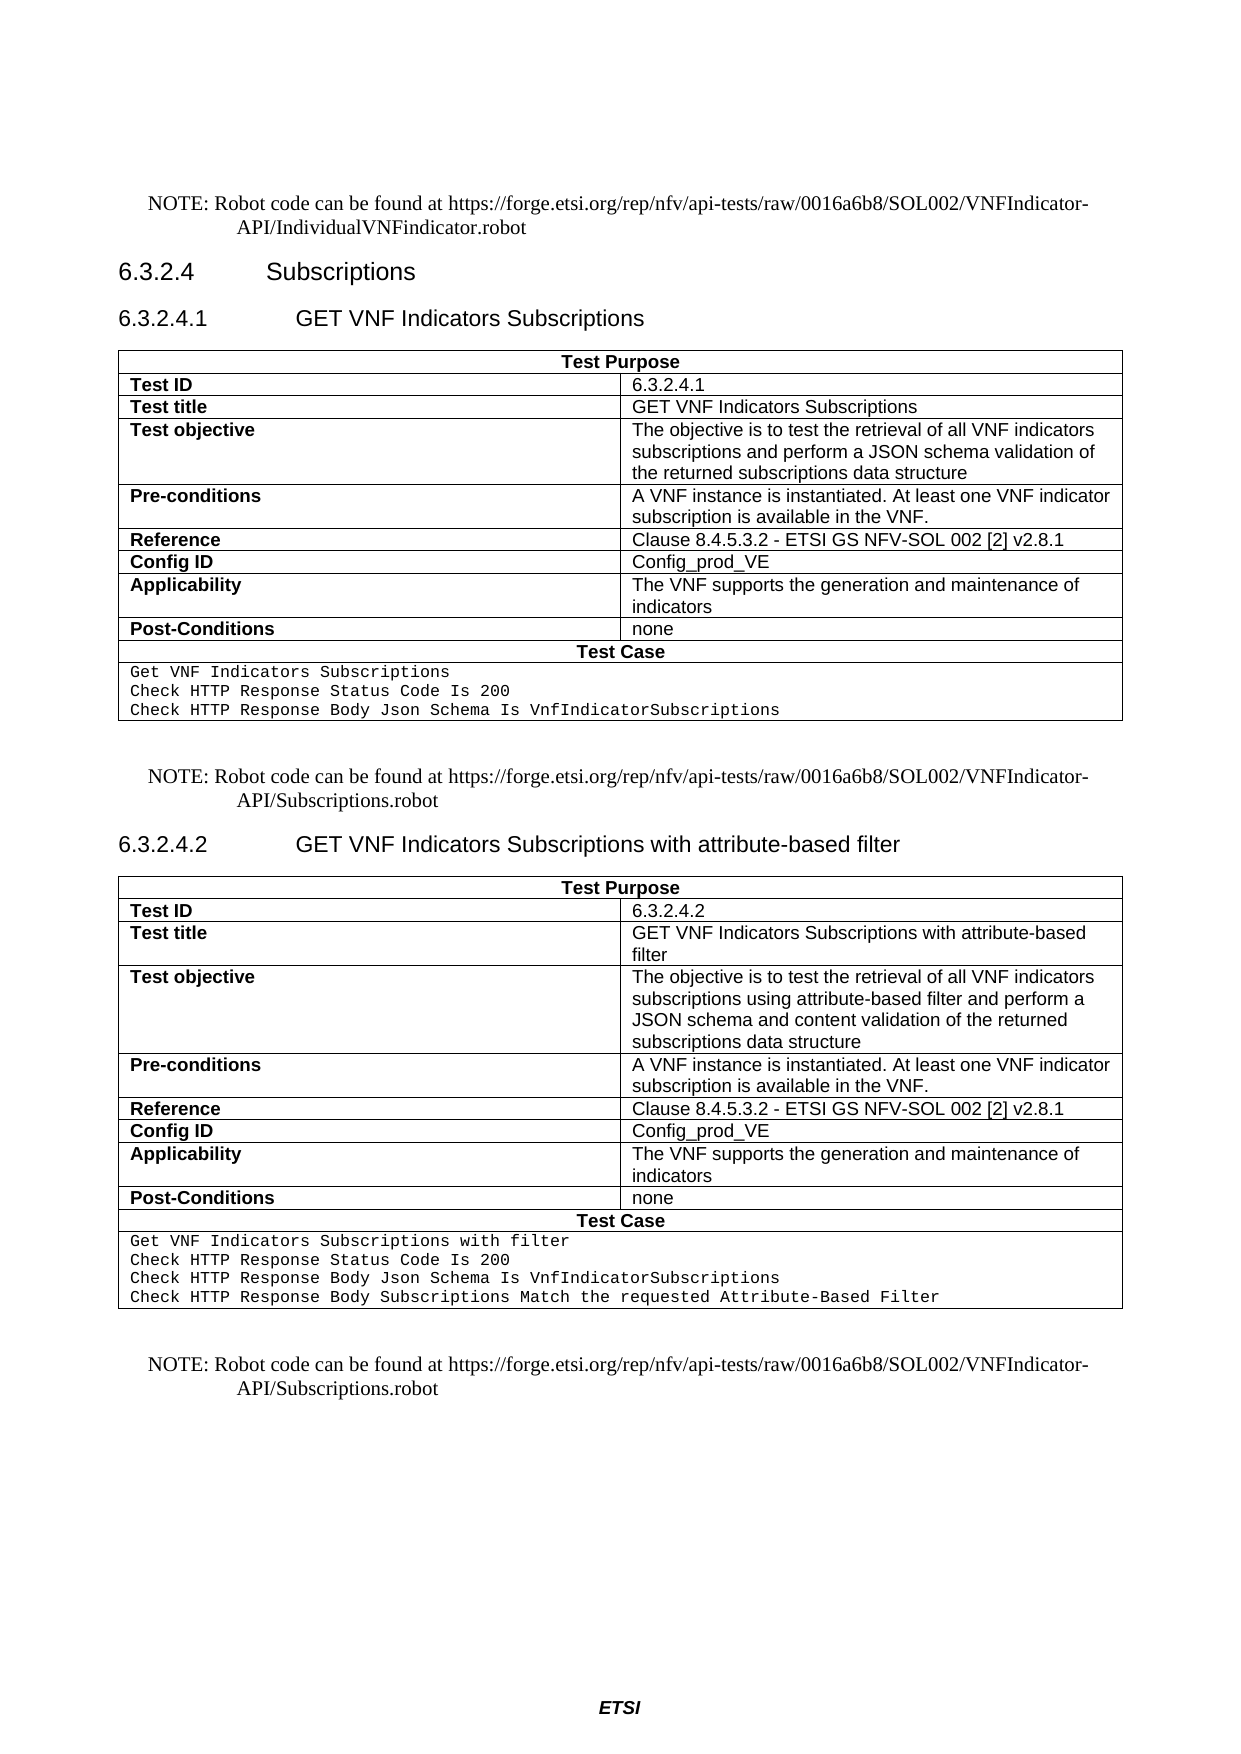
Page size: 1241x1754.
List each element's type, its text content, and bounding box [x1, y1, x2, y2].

table_cell Pre-conditions [119, 1054, 620, 1097]
table_cell Reference [119, 1098, 620, 1119]
table_cell Clause 8.4.5.3.2 - ETSI GS NFV-SOL 002 [2] v2.8.1 [621, 1098, 1122, 1119]
table_cell Test objective [119, 966, 620, 1052]
table_cell Reference [119, 529, 620, 550]
table_cell Test ID [119, 899, 620, 921]
table_cell Post-Conditions [119, 1187, 620, 1208]
table_cell Clause 8.4.5.3.2 - ETSI GS NFV-SOL 002 [2] v2.8.1 [621, 529, 1122, 550]
table_cell Pre-conditions [119, 485, 620, 528]
text NOTE: Robot code can be found at https://forge.etsi.org/rep/nfv/api-tests/raw/0016a6b8/SOL002/VNFIndicator-API/Subscriptions.robot [148, 764, 1122, 812]
table_cell GET VNF Indicators Subscriptions [621, 396, 1122, 418]
table_cell Test objective [119, 419, 620, 483]
text NOTE: Robot code can be found at https://forge.etsi.org/rep/nfv/api-tests/raw/0016a6b8/SOL002/VNFIndicator-API/Subscriptions.robot [148, 1351, 1122, 1399]
table_cell 6.3.2.4.1 [621, 374, 1122, 395]
table_cell Applicability [119, 574, 620, 617]
table_cell none [621, 618, 1122, 640]
table_cell Test Case [119, 641, 1122, 662]
table_cell Post-Conditions [119, 618, 620, 640]
table_cell Config_prod_VE [621, 1120, 1122, 1142]
table_cell Get VNF Indicators Subscriptions with filter Check HTTP Response Status Code Is 200 Check HTTP Response Body Json Schema Is VnfIndicatorSubscriptions Check HTTP Response Body Subscriptions Match the requested Attribute-Based Filter [119, 1232, 1122, 1308]
subtitle 6.3.2.4.1 GET VNF Indicators Subscriptions [118, 305, 1122, 331]
table_cell Get VNF Indicators Subscriptions Check HTTP Response Status Code Is 200 Check HTTP Response Body Json Schema Is VnfIndicatorSubscriptions [119, 663, 1122, 720]
table_cell Test ID [119, 374, 620, 395]
table_cell The objective is to test the retrieval of all VNF indicators subscriptions and perform a JSON schema validation of the returned subscriptions data structure [621, 419, 1122, 483]
table_cell The VNF supports the generation and maintenance of indicators [621, 574, 1122, 617]
table_cell Test title [119, 396, 620, 418]
table_cell Test Case [119, 1210, 1122, 1231]
table_cell 6.3.2.4.2 [621, 899, 1122, 921]
table_cell A VNF instance is instantiated. At least one VNF indicator subscription is available in the VNF. [621, 1054, 1122, 1097]
table_cell Config ID [119, 551, 620, 573]
table_cell GET VNF Indicators Subscriptions with attribute-based filter [621, 922, 1122, 965]
table_cell Applicability [119, 1143, 620, 1186]
table_cell Test title [119, 922, 620, 965]
table_header Test Purpose [119, 877, 1122, 898]
text NOTE: Robot code can be found at https://forge.etsi.org/rep/nfv/api-tests/raw/0016a6b8/SOL002/VNFIndicator-API/IndividualVNFindicator.robot [148, 191, 1122, 239]
subtitle 6.3.2.4 Subscriptions [118, 257, 1122, 286]
table_cell The objective is to test the retrieval of all VNF indicators subscriptions using attribute-based filter and perform a JSON schema and content validation of the returned subscriptions data structure [621, 966, 1122, 1052]
table_cell Config_prod_VE [621, 551, 1122, 573]
table_cell A VNF instance is instantiated. At least one VNF indicator subscription is available in the VNF. [621, 485, 1122, 528]
subtitle 6.3.2.4.2 GET VNF Indicators Subscriptions with attribute-based filter [118, 831, 1122, 857]
table_header Test Purpose [119, 351, 1122, 373]
table_cell none [621, 1187, 1122, 1208]
table_cell Config ID [119, 1120, 620, 1142]
table_cell The VNF supports the generation and maintenance of indicators [621, 1143, 1122, 1186]
